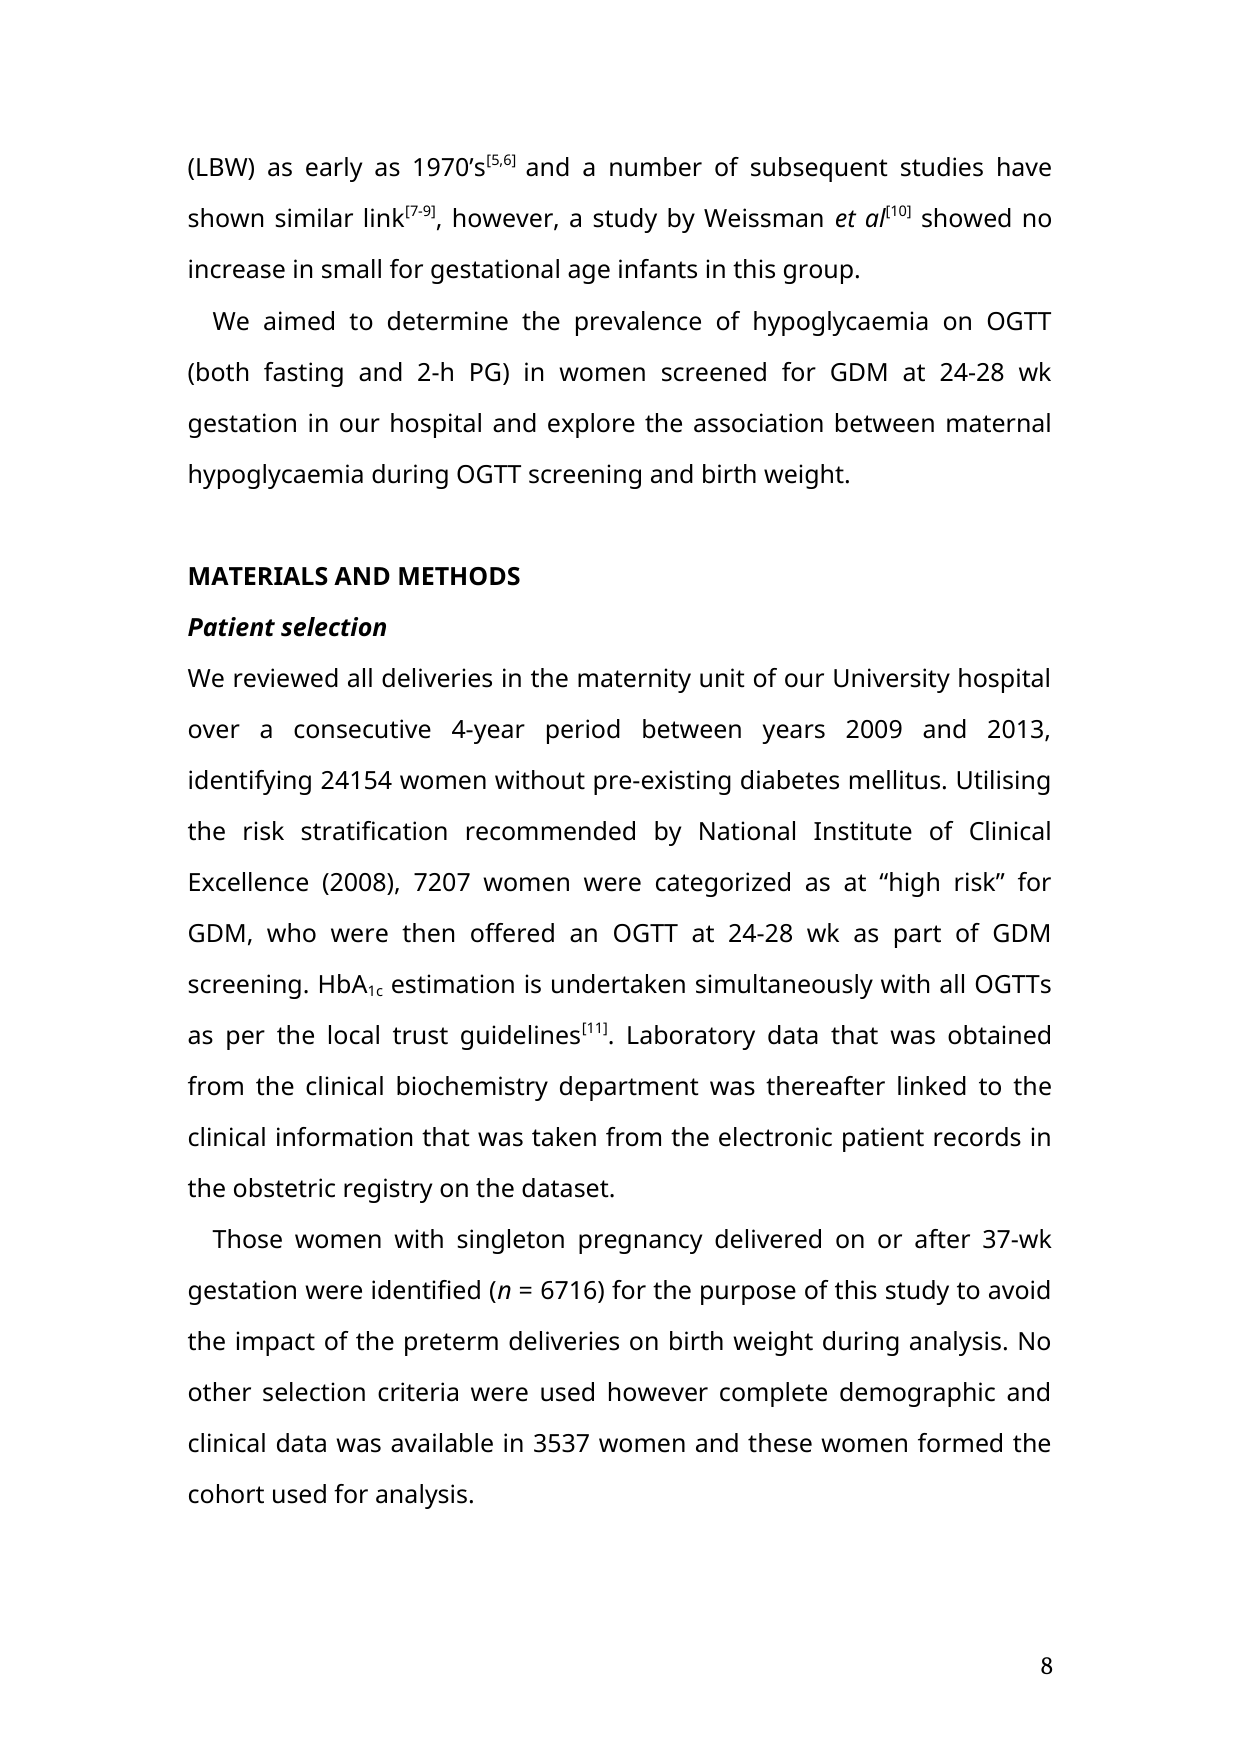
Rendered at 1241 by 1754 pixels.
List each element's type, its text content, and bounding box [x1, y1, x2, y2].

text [187, 150, 1053, 286]
text Patient selection [187, 609, 1053, 643]
text MATERIALS AND METHODS [187, 558, 1053, 592]
text We reviewed all deliveries in the maternity unit of our University hospital over a consecutive 4-year period between years 2009 and 2013, identifying 24154 women without pre-existing diabetes mellitus. Utilising the risk stratification recommended by National Institute of Clinical Excellence (2008), 7207 women were categorized as at “high risk” for GDM, who were then offered an OGTT at 24-28 wk as part of GDM screening. HbA1c estimation is undertaken simultaneously with all OGTTs as per the local trust guidelines[11]. Laboratory data that was obtained from the clinical biochemistry department was thereafter linked to the clinical information that was taken from the electronic patient records in the obstetric registry on the dataset. [187, 660, 1053, 1205]
text We aimed to determine the prevalence of hypoglycaemia on OGTT (both fasting and 2-h PG) in women screened for GDM at 24-28 wk gestation in our hospital and explore the association between maternal hypoglycaemia during OGTT screening and birth weight. [187, 303, 1053, 490]
text Those women with singleton pregnancy delivered on or after 37-wk gestation were identified (n = 6716) for the purpose of this study to avoid the impact of the preterm deliveries on birth weight during analysis. No other selection criteria were used however complete demographic and clinical data was available in 3537 women and these women formed the cohort used for analysis. [187, 1222, 1053, 1511]
